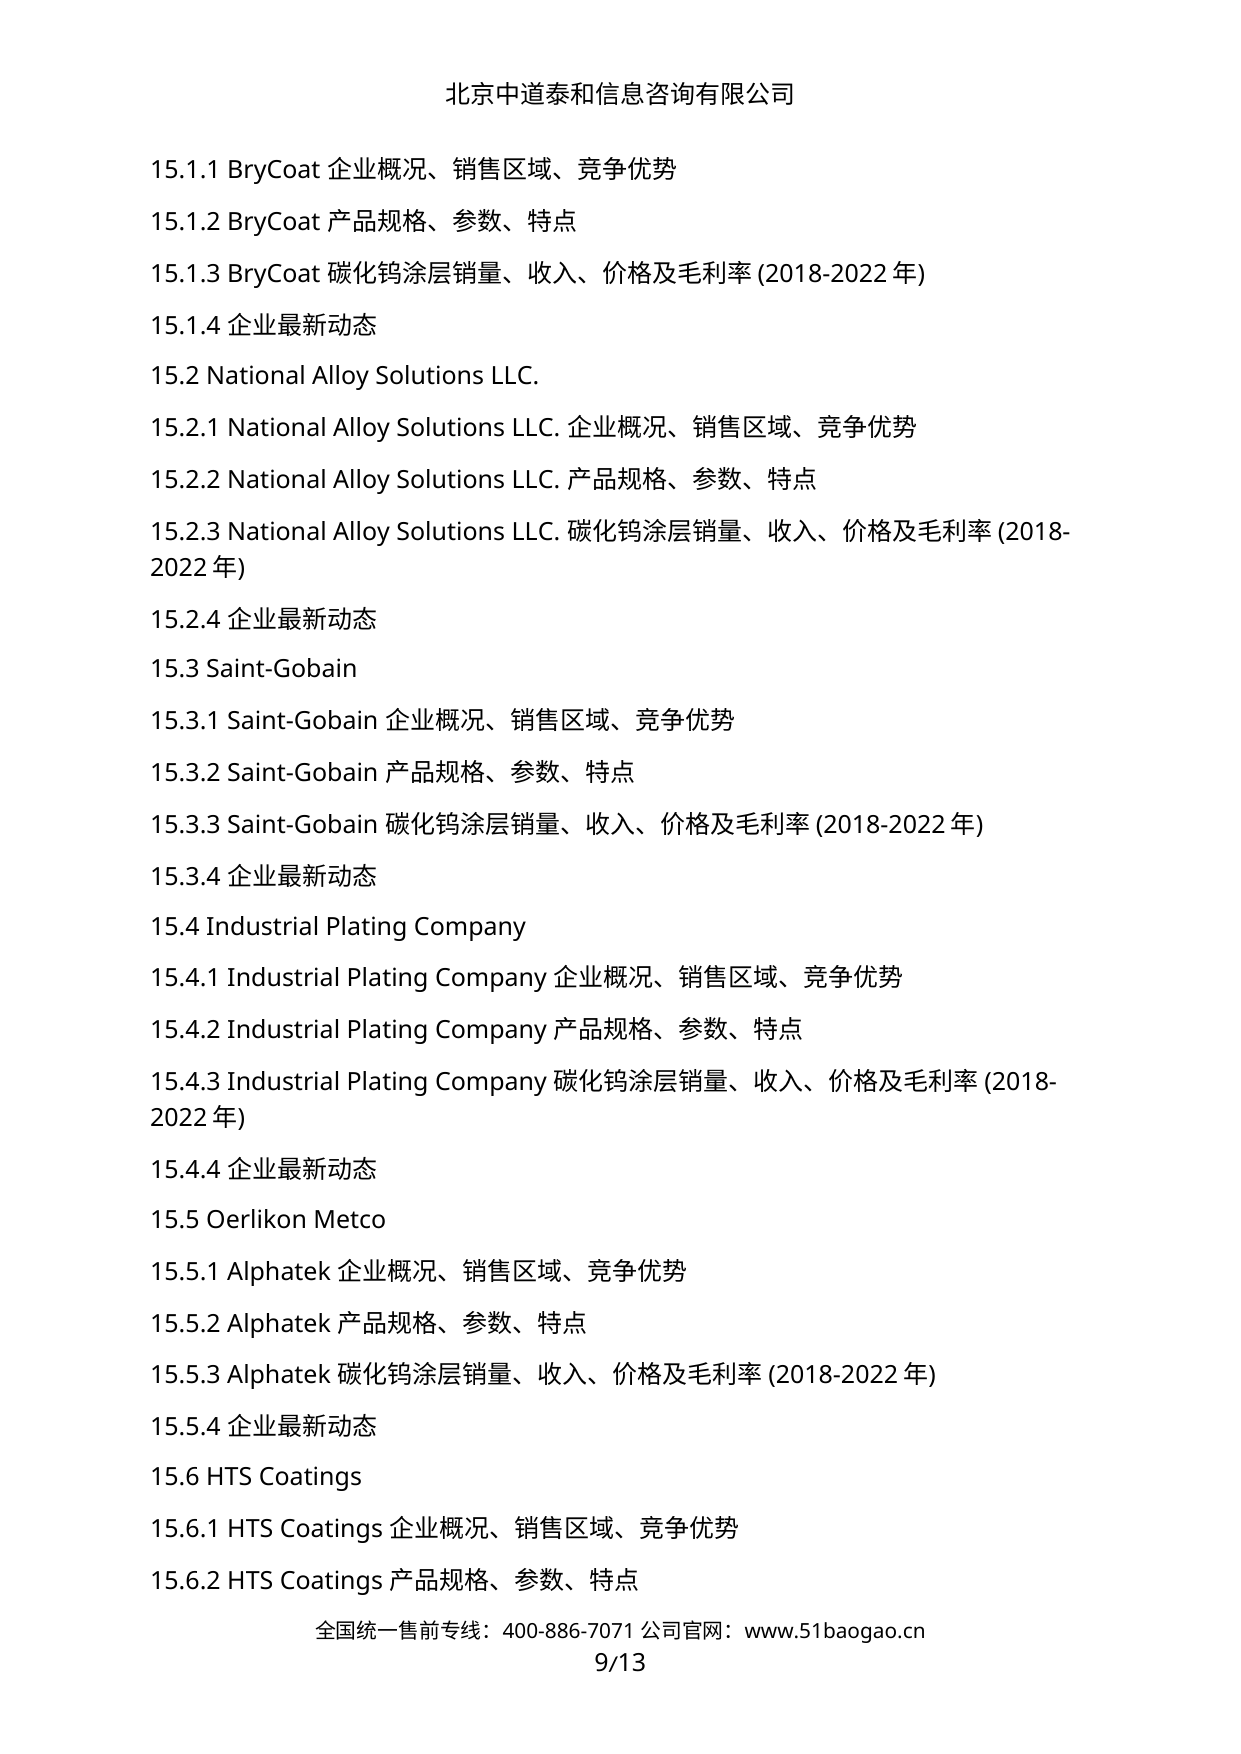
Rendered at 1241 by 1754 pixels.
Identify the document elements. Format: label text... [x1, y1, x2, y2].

text 15.1.1 BryCoat 企业概况、销售区域、竞争优势 [150, 150, 1090, 186]
text 15.5.2 Alphatek 产品规格、参数、特点 [150, 1303, 1090, 1339]
text 15.4.4 企业最新动态 [150, 1150, 1090, 1186]
text 15.5.4 企业最新动态 [150, 1407, 1090, 1443]
text 15.1.4 企业最新动态 [150, 306, 1090, 342]
text 15.6.2 HTS Coatings 产品规格、参数、特点 [150, 1560, 1090, 1597]
text 15.2.2 National Alloy Solutions LLC. 产品规格、参数、特点 [150, 459, 1090, 495]
text 15.2.3 National Alloy Solutions LLC. 碳化钨涂层销量、收入、价格及毛利率 (2018-2022年) [150, 511, 1090, 583]
text 15.4.3 Industrial Plating Company 碳化钨涂层销量、收入、价格及毛利率 (2018-2022年) [150, 1062, 1090, 1134]
text 15.4 Industrial Plating Company [150, 908, 1090, 942]
text 15.1.2 BryCoat 产品规格、参数、特点 [150, 202, 1090, 238]
text 15.3.1 Saint-Gobain 企业概况、销售区域、竞争优势 [150, 701, 1090, 737]
text 15.3.3 Saint-Gobain 碳化钨涂层销量、收入、价格及毛利率 (2018-2022年) [150, 804, 1090, 841]
text 15.2.1 National Alloy Solutions LLC. 企业概况、销售区域、竞争优势 [150, 407, 1090, 443]
text 15.3 Saint-Gobain [150, 651, 1090, 685]
text 15.2 National Alloy Solutions LLC. [150, 357, 1090, 392]
text 15.3.4 企业最新动态 [150, 856, 1090, 892]
text 15.4.1 Industrial Plating Company 企业概况、销售区域、竞争优势 [150, 958, 1090, 994]
text 15.5 Oerlikon Metco [150, 1202, 1090, 1236]
text 15.6 HTS Coatings [150, 1459, 1090, 1493]
text 15.1.3 BryCoat 碳化钨涂层销量、收入、价格及毛利率 (2018-2022年) [150, 254, 1090, 290]
text 15.4.2 Industrial Plating Company 产品规格、参数、特点 [150, 1010, 1090, 1046]
text 15.5.1 Alphatek 企业概况、销售区域、竞争优势 [150, 1251, 1090, 1287]
text 15.3.2 Saint-Gobain 产品规格、参数、特点 [150, 752, 1090, 789]
text 15.5.3 Alphatek 碳化钨涂层销量、收入、价格及毛利率 (2018-2022年) [150, 1355, 1090, 1391]
text 15.2.4 企业最新动态 [150, 599, 1090, 635]
text 15.6.1 HTS Coatings 企业概况、销售区域、竞争优势 [150, 1508, 1090, 1545]
